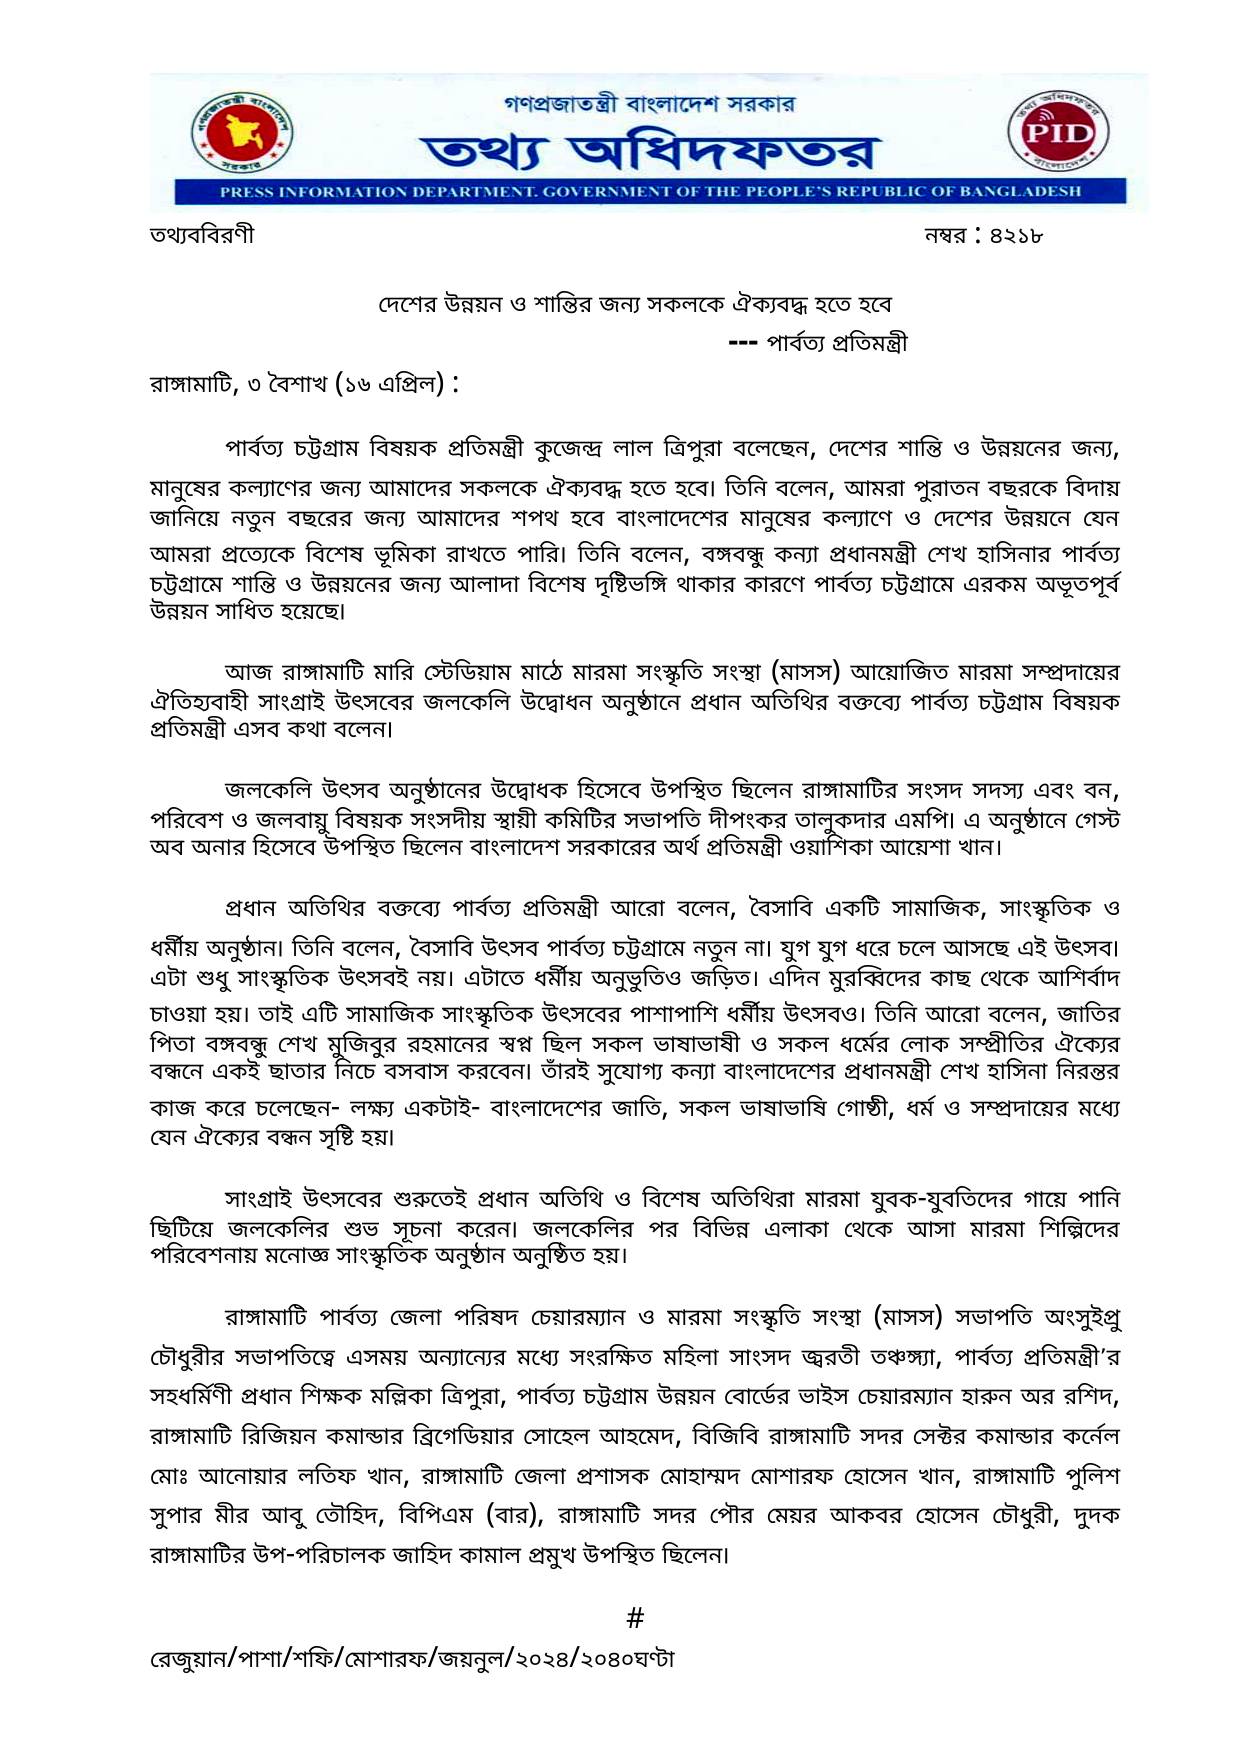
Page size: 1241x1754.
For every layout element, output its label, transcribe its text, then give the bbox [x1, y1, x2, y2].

text তথ্যববিরণী নম্বর : ৪২১৮ [150, 213, 1120, 252]
text পার্বত্য চট্টগ্রাম বিষয়ক প্রতিমন্ত্রী কুজেন্দ্র লাল ত্রিপুরা বলেছেন, দেশের শান্তি ও উন্নয়নের জন্য, মানুষের কল্যাণের জন্য আমাদের সকলকে ঐক্যবদ্ধ হতে হবে। তিনি বলেন, আমরা পুরাতন বছরকে বিদায় জানিয়ে নতুন বছরের জন্য আমাদের শপথ হবে বাংলাদেশের মানুষের কল্যাণে ও দেশের উন্নয়নে যেন আমরা প্রত্যেকে বিশেষ ভূমিকা রাখতে পারি। তিনি বলেন, বঙ্গবন্ধু কন্যা প্রধানমন্ত্রী শেখ হাসিনার পার্বত্য চট্টগ্রামে শান্তি ও উন্নয়নের জন্য আলাদা বিশেষ দৃষ্টিভঙ্গি থাকার কারণে পার্বত্য চট্টগ্রামে এরকম অভূতপূর্ব উন্নয়ন সাধিত হয়েছে। [150, 426, 1120, 625]
text প্রধান অতিথির বক্তব্যে পার্বত্য প্রতিমন্ত্রী আরো বলেন, বৈসাবি একটি সামাজিক, সাংস্কৃতিক ও ধর্মীয় অনুষ্ঠান। তিনি বলেন, বৈসাবি উৎসব পার্বত্য চট্টগ্রামে নতুন না। যুগ যুগ ধরে চলে আসছে এই উৎসব। এটা শুধু সাংস্কৃতিক উৎসবই নয়। এটাতে ধর্মীয় অনুভুতিও জড়িত। এদিন মুরব্বিদের কাছ থেকে আশির্বাদ চাওয়া হয়। তাই এটি সামাজিক সাংস্কৃতিক উৎসবের পাশাপাশি ধর্মীয় উৎসবও। তিনি আরো বলেন, জাতির পিতা বঙ্গবন্ধু শেখ মুজিবুর রহমানের স্বপ্ন ছিল সকল ভাষাভাষী ও সকল ধর্মের লোক সম্প্রীতির ঐক্যের বন্ধনে একই ছাতার নিচে বসবাস করবেন। তাঁরই সুযোগ্য কন্যা বাংলাদেশের প্রধানমন্ত্রী শেখ হাসিনা নিরন্তর কাজ করে চলেছেন- লক্ষ্য একটাই- বাংলাদেশের জাতি, সকল ভাষাভাষি গোষ্ঠী, ধর্ম ও সম্প্রদায়ের মধ্যে যেন ঐক্যের বন্ধন সৃষ্টি হয়। [150, 886, 1120, 1151]
text রাঙ্গামাটি, ৩ বৈশাখ (১৬ এপ্রিল) : [150, 361, 1120, 401]
text জলকেলি উৎসব অনুষ্ঠানের উদ্বোধক হিসেবে উপস্থিত ছিলেন রাঙ্গামাটির সংসদ সদস্য এবং বন, পরিবেশ ও জলবায়ু বিষয়ক সংসদীয় স্থায়ী কমিটির সভাপতি দীপংকর তালুকদার এমপি। এ অনুষ্ঠানে গেস্ট অব অনার হিসেবে উপস্থিত ছিলেন বাংলাদেশ সরকারের অর্থ প্রতিমন্ত্রী ওয়াশিকা আয়েশা খান। [150, 768, 1120, 861]
text আজ রাঙ্গামাটি মারি স্টেডিয়াম মাঠে মারমা সংস্কৃতি সংস্থা (মাসস) আয়োজিত মারমা সম্প্রদায়ের ঐতিহ্যবাহী সাংগ্রাই উৎসবের জলকেলি উদ্বোধন অনুষ্ঠানে প্রধান অতিথির বক্তব্যে পার্বত্য চট্টগ্রাম বিষয়ক প্রতিমন্ত্রী এসব কথা বলেন। [150, 650, 1120, 743]
text দেশের উন্নয়ন ও শান্তির জন্য সকলকে ঐক্যবদ্ধ হতে হবে [150, 292, 1120, 318]
text --- পার্বত্য প্রতিমন্ত্রী [150, 318, 1120, 361]
text রেজুয়ান/পাশা/শফি/মোশারফ/জয়নুল/২০২৪/২০৪০ঘণ্টা [150, 1637, 1120, 1676]
text রাঙ্গামাটি পার্বত্য জেলা পরিষদ চেয়ারম্যান ও মারমা সংস্কৃতি সংস্থা (মাসস) সভাপতি অংসুইপ্রু চৌধুরীর সভাপতিত্বে এসময় অন্যান্যের মধ্যে সংরক্ষিত মহিলা সাংসদ জ্বরতী তঞ্চঙ্গ্যা, পার্বত্য প্রতিমন্ত্রী’র সহধর্মিণী প্রধান শিক্ষক মল্লিকা ত্রিপুরা, পার্বত্য চট্টগ্রাম উন্নয়ন বোর্ডের ভাইস চেয়ারম্যান হারুন অর রশিদ, রাঙ্গামাটি রিজিয়ন কমান্ডার ব্রিগেডিয়ার সোহেল আহমেদ, বিজিবি রাঙ্গামাটি সদর সেক্টর কমান্ডার কর্নেল মোঃ আনোয়ার লতিফ খান, রাঙ্গামাটি জেলা প্রশাসক মোহাম্মদ মোশারফ হোসেন খান, রাঙ্গামাটি পুলিশ সুপার মীর আবু তৌহিদ, বিপিএম (বার), রাঙ্গামাটি সদর পৌর মেয়র আকবর হোসেন চৌধুরী, দুদক রাঙ্গামাটির উপ-পরিচালক জাহিদ কামাল প্রমুখ উপস্থিত ছিলেন। [150, 1294, 1120, 1572]
text # [150, 1597, 1120, 1637]
text সাংগ্রাই উৎসবের শুরুতেই প্রধান অতিথি ও বিশেষ অতিথিরা মারমা যুবক-যুবতিদের গায়ে পানি ছিটিয়ে জলকেলির শুভ সূচনা করেন। জলকেলির পর বিভিন্ন এলাকা থেকে আসা মারমা শিল্পিদের পরিবেশনায় মনোজ্ঞ সাংস্কৃতিক অনুষ্ঠান অনুষ্ঠিত হয়। [150, 1176, 1120, 1269]
